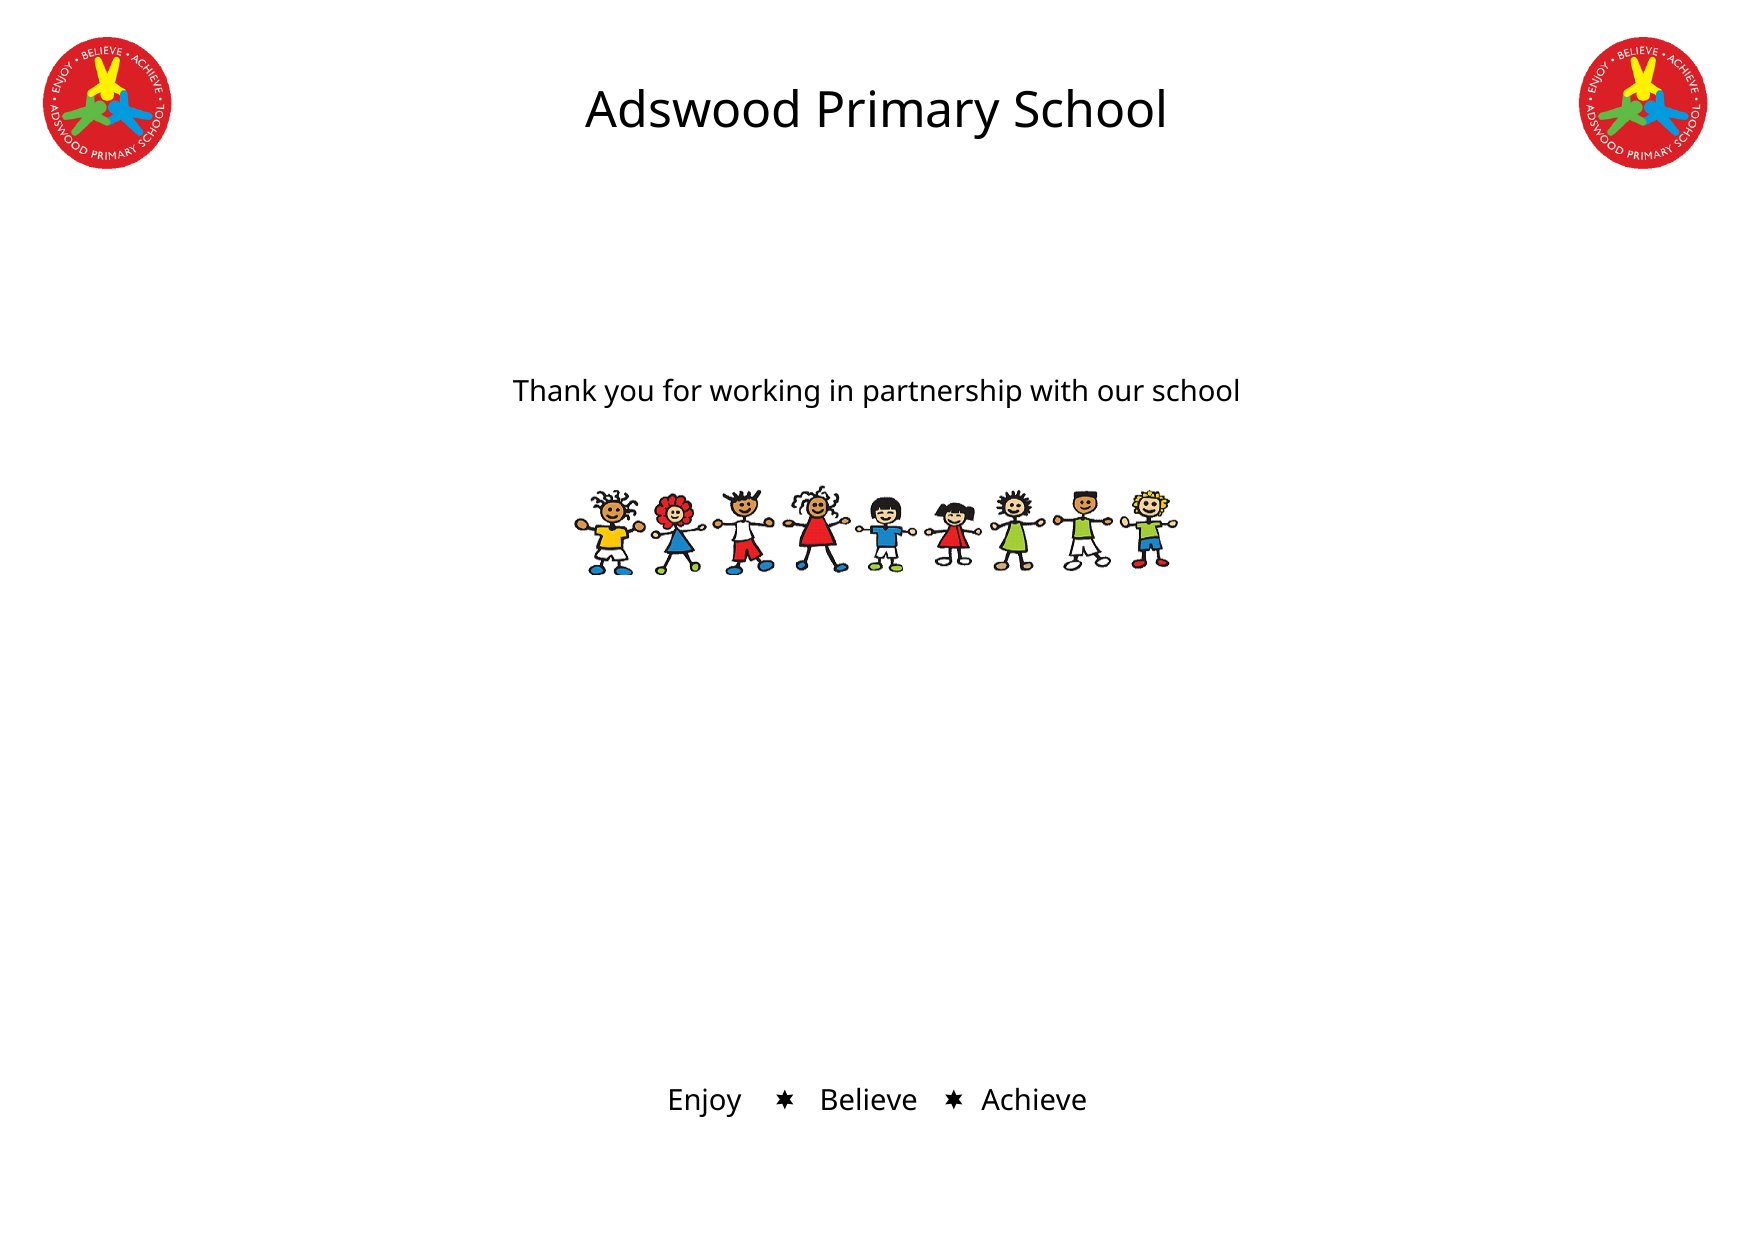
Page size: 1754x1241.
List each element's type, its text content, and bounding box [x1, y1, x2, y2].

picture [569, 483, 1183, 574]
text Thank you for working in partnership with our school [150, 370, 1604, 410]
picture [34, 31, 178, 172]
picture [1570, 31, 1714, 172]
